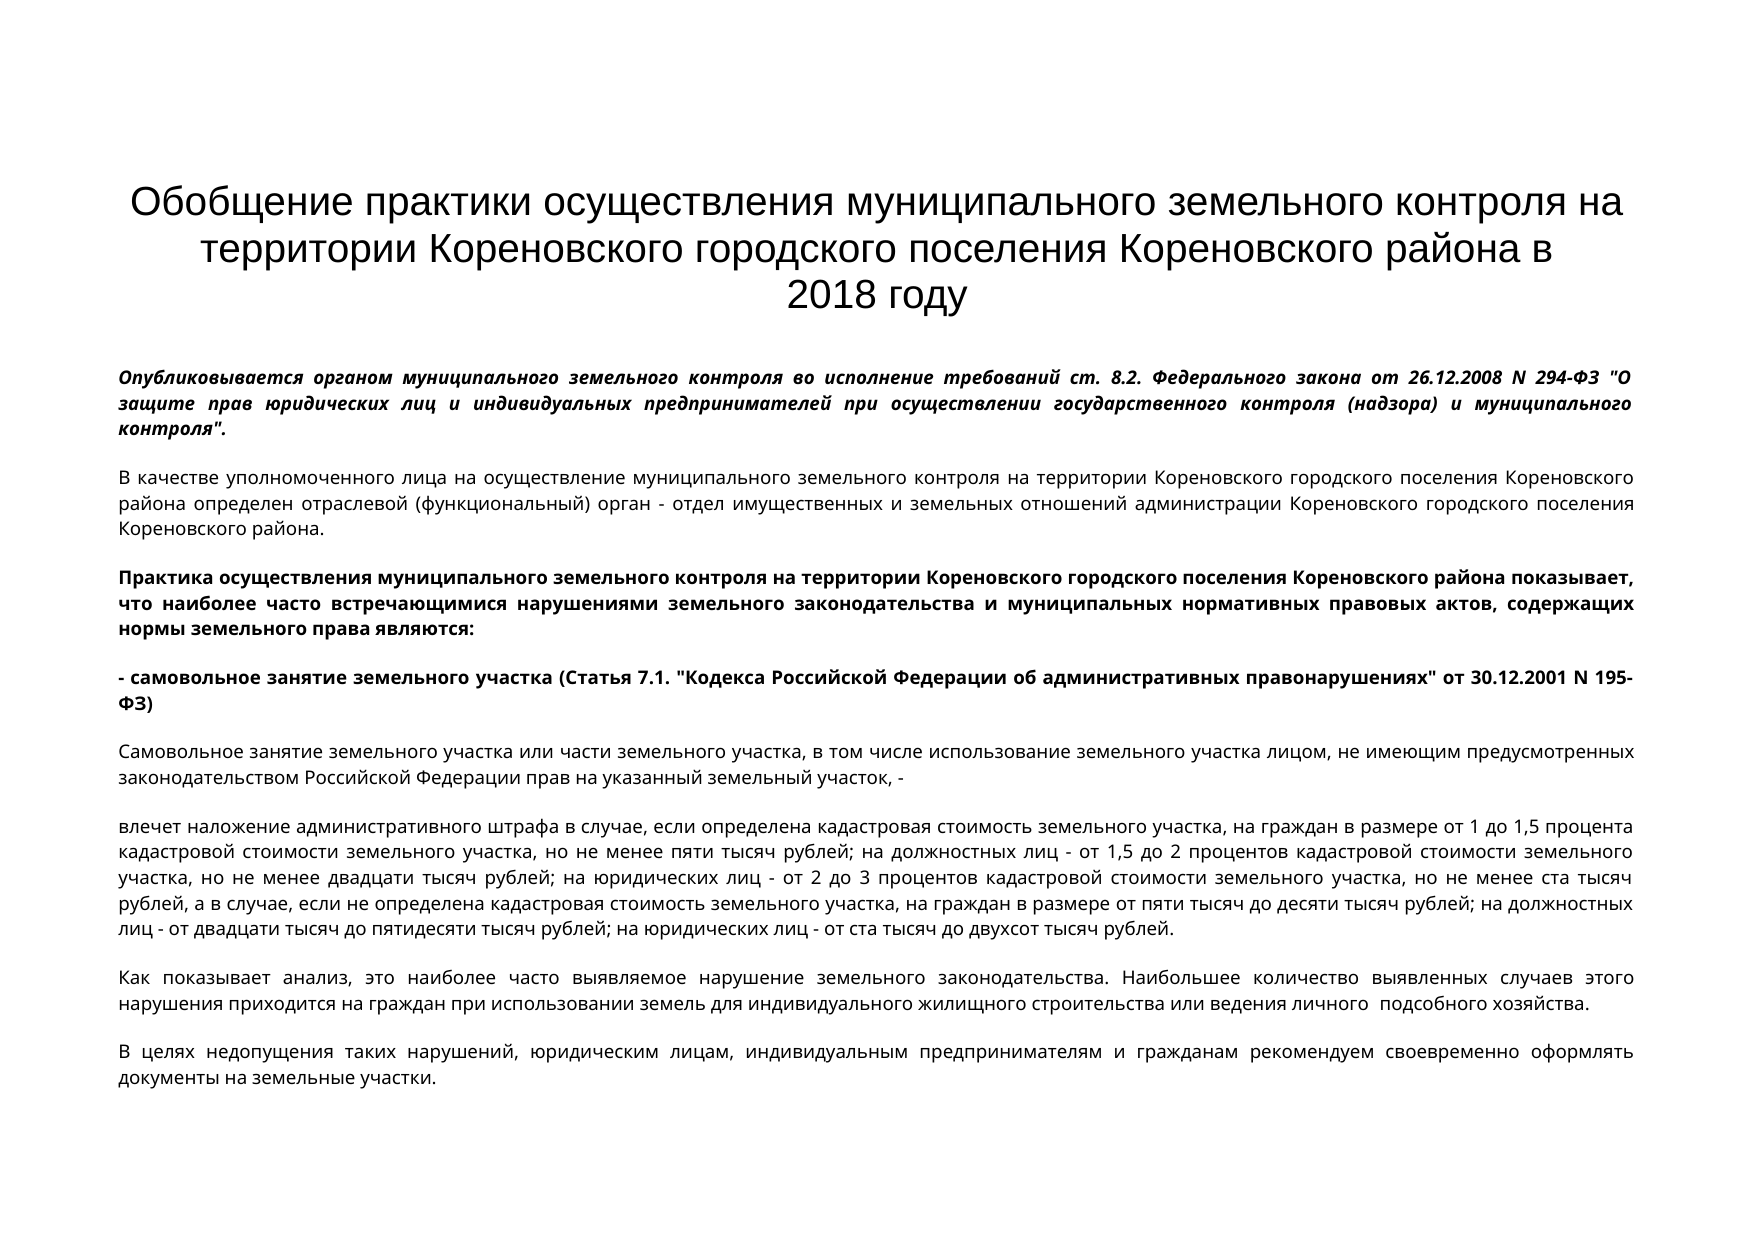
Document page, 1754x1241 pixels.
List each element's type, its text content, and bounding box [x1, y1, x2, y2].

text влечет наложение административного штрафа в случае, если определена кадастровая стоимость земельного участка, на граждан в размере от 1 до 1,5 процента кадастровой стоимости земельного участка, но не менее пяти тысяч рублей; на должностных лиц - от 1,5 до 2 процентов кадастровой стоимости земельного участка, но не менее двадцати тысяч рублей; на юридических лиц - от 2 до 3 процентов кадастровой стоимости земельного участка, но не менее ста тысяч рублей, а в случае, если не определена кадастровая стоимость земельного участка, на граждан в размере от пяти тысяч до десяти тысяч рублей; на должностных лиц - от двадцати тысяч до пятидесяти тысяч рублей; на юридических лиц - от ста тысяч до двухсот тысяч рублей. [118, 813, 1636, 941]
text Практика осуществления муниципального земельного контроля на территории Кореновского городского поселения Кореновского района показывает, что наиболее часто встречающимися нарушениями земельного законодательства и муниципальных нормативных правовых актов, содержащих нормы земельного права являются: [118, 564, 1636, 641]
text В качестве уполномоченного лица на осуществление муниципального земельного контроля на территории Кореновского городского поселения Кореновского района определен отраслевой (функциональный) орган - отдел имущественных и земельных отношений администрации Кореновского городского поселения Кореновского района. [118, 464, 1636, 541]
text Обобщение практики осуществления муниципального земельного контроля на территории Кореновского городского поселения Кореновского района в [118, 177, 1636, 271]
text Самовольное занятие земельного участка или части земельного участка, в том числе использование земельного участка лицом, не имеющим предусмотренных законодательством Российской Федерации прав на указанный земельный участок, - [118, 739, 1636, 790]
text Как показывает анализ, это наиболее часто выявляемое нарушение земельного законодательства. Наибольшее количество выявленных случаев этого нарушения приходится на граждан при использовании земель для индивидуального жилищного строительства или ведения личного подсобного хозяйства. [118, 964, 1636, 1015]
text Опубликовывается органом муниципального земельного контроля во исполнение требований ст. 8.2. Федерального закона от 26.12.2008 N 294-ФЗ "О защите прав юридических лиц и индивидуальных предпринимателей при осуществлении государственного контроля (надзора) и муниципального контроля". [118, 364, 1636, 441]
text В целях недопущения таких нарушений, юридическим лицам, индивидуальным предпринимателям и гражданам рекомендуем своевременно оформлять документы на земельные участки. [118, 1039, 1636, 1090]
text - самовольное занятие земельного участка (Статья 7.1. "Кодекса Российской Федерации об административных правонарушениях" от 30.12.2001 N 195-ФЗ) [118, 664, 1636, 715]
text 2018 году [118, 271, 1636, 317]
